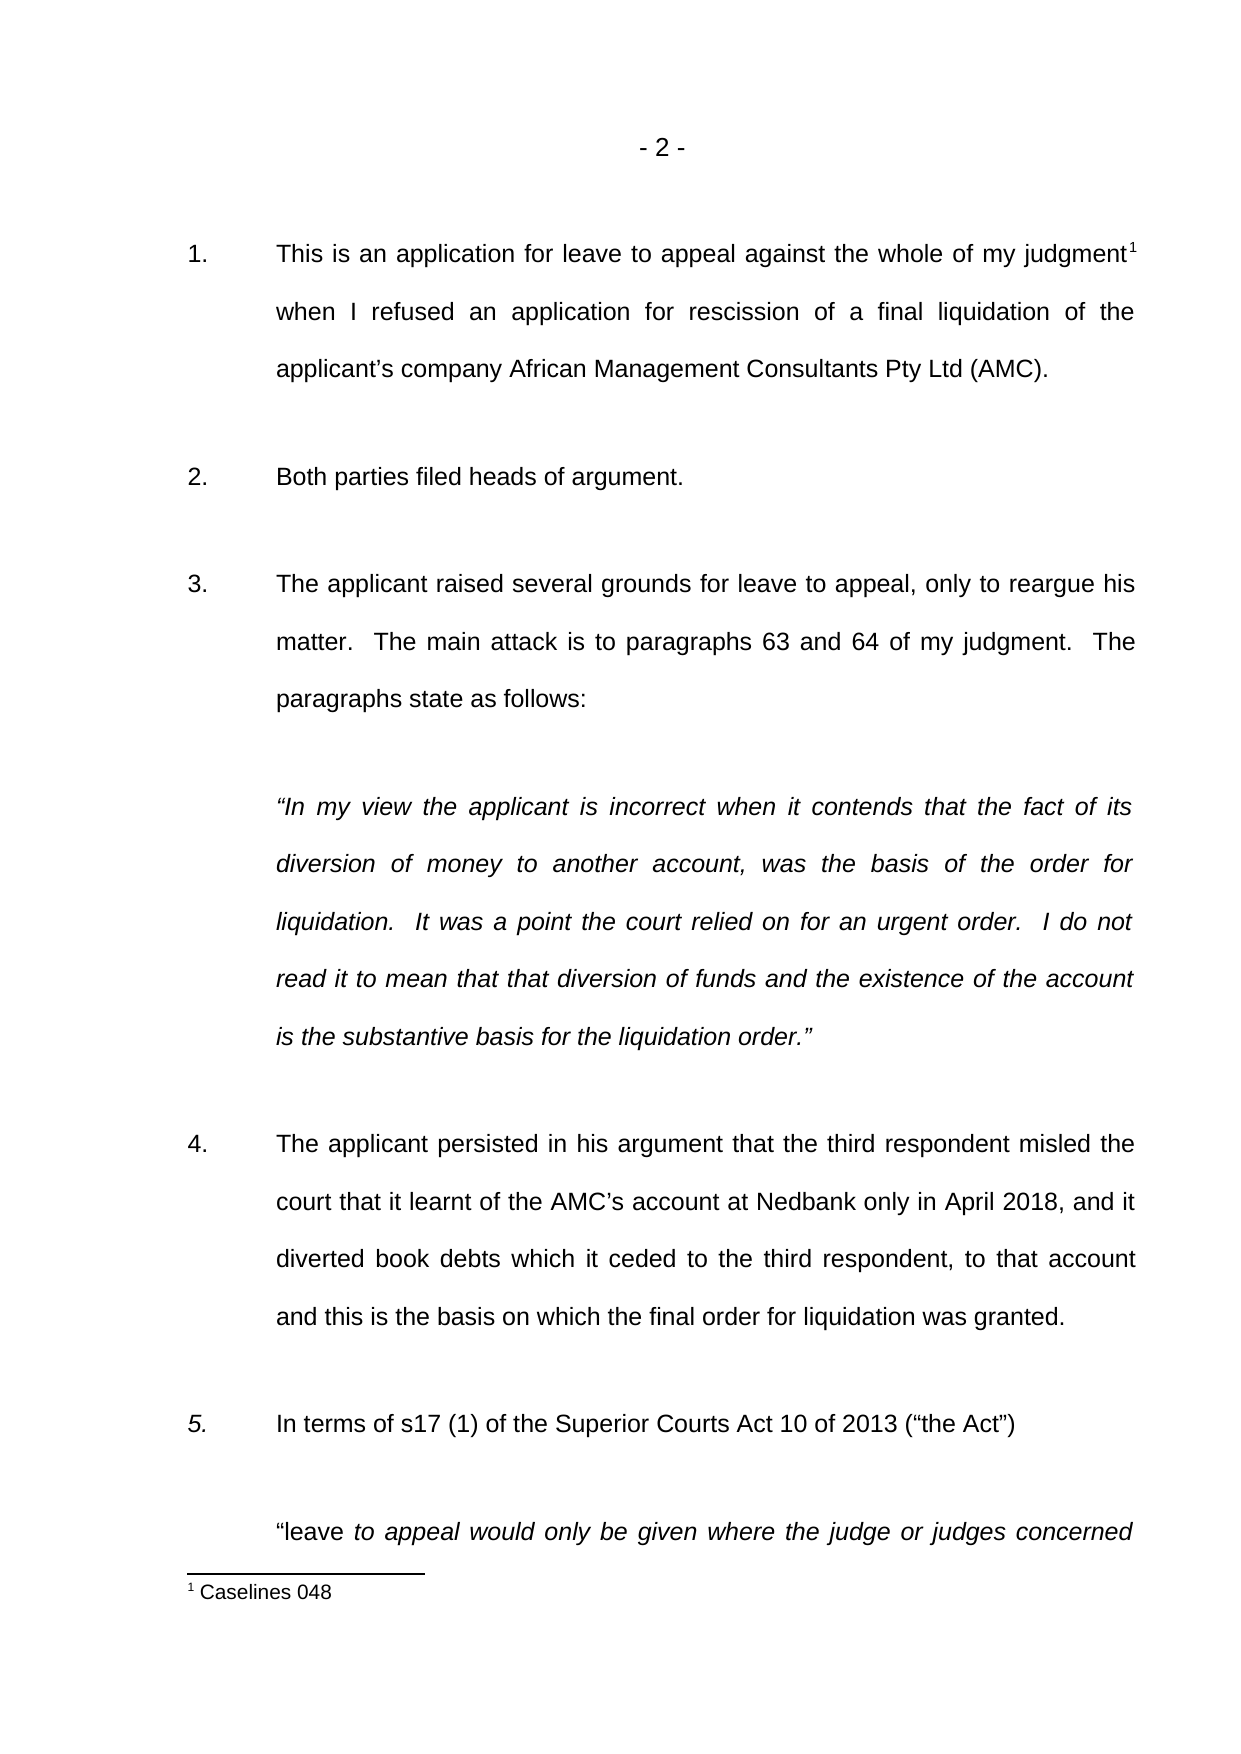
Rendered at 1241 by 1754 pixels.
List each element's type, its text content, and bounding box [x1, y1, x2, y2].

list 1. This is an application for leave to appeal against the whole of my judgment when I refused an application for rescission of a final liquidation of the applicant’s company African Management Consultants Pty Ltd (AMC). [187, 239, 1137, 383]
list 4. The applicant persisted in his argument that the third respondent misled the court that it learnt of the AMC’s account at Nedbank only in April 2018, and it diverted book debts which it ceded to the third respondent, to that account and this is the basis on which the final order for liquidation was granted. [187, 1129, 1137, 1330]
list 5. In terms of s17 (1) of the Superior Courts Act 10 of 2013 (“the Act”) [187, 1409, 1137, 1438]
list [276, 1517, 1137, 1545]
list “In my view the applicant is incorrect when it contends that the fact of its diversion of money to another account, was the basis of the order for liquidation. It was a point the court relied on for an urgent order. I do not read it to mean that that diversion of funds and the existence of the account is the substantive basis for the liquidation order.” [276, 792, 1137, 1050]
list 2. Both parties filed heads of argument. [187, 462, 1137, 490]
list 3. The applicant raised several grounds for leave to appeal, only to reargue his matter. The main attack is to paragraphs 63 and 64 of my judgment. The paragraphs state as follows: [187, 569, 1137, 713]
